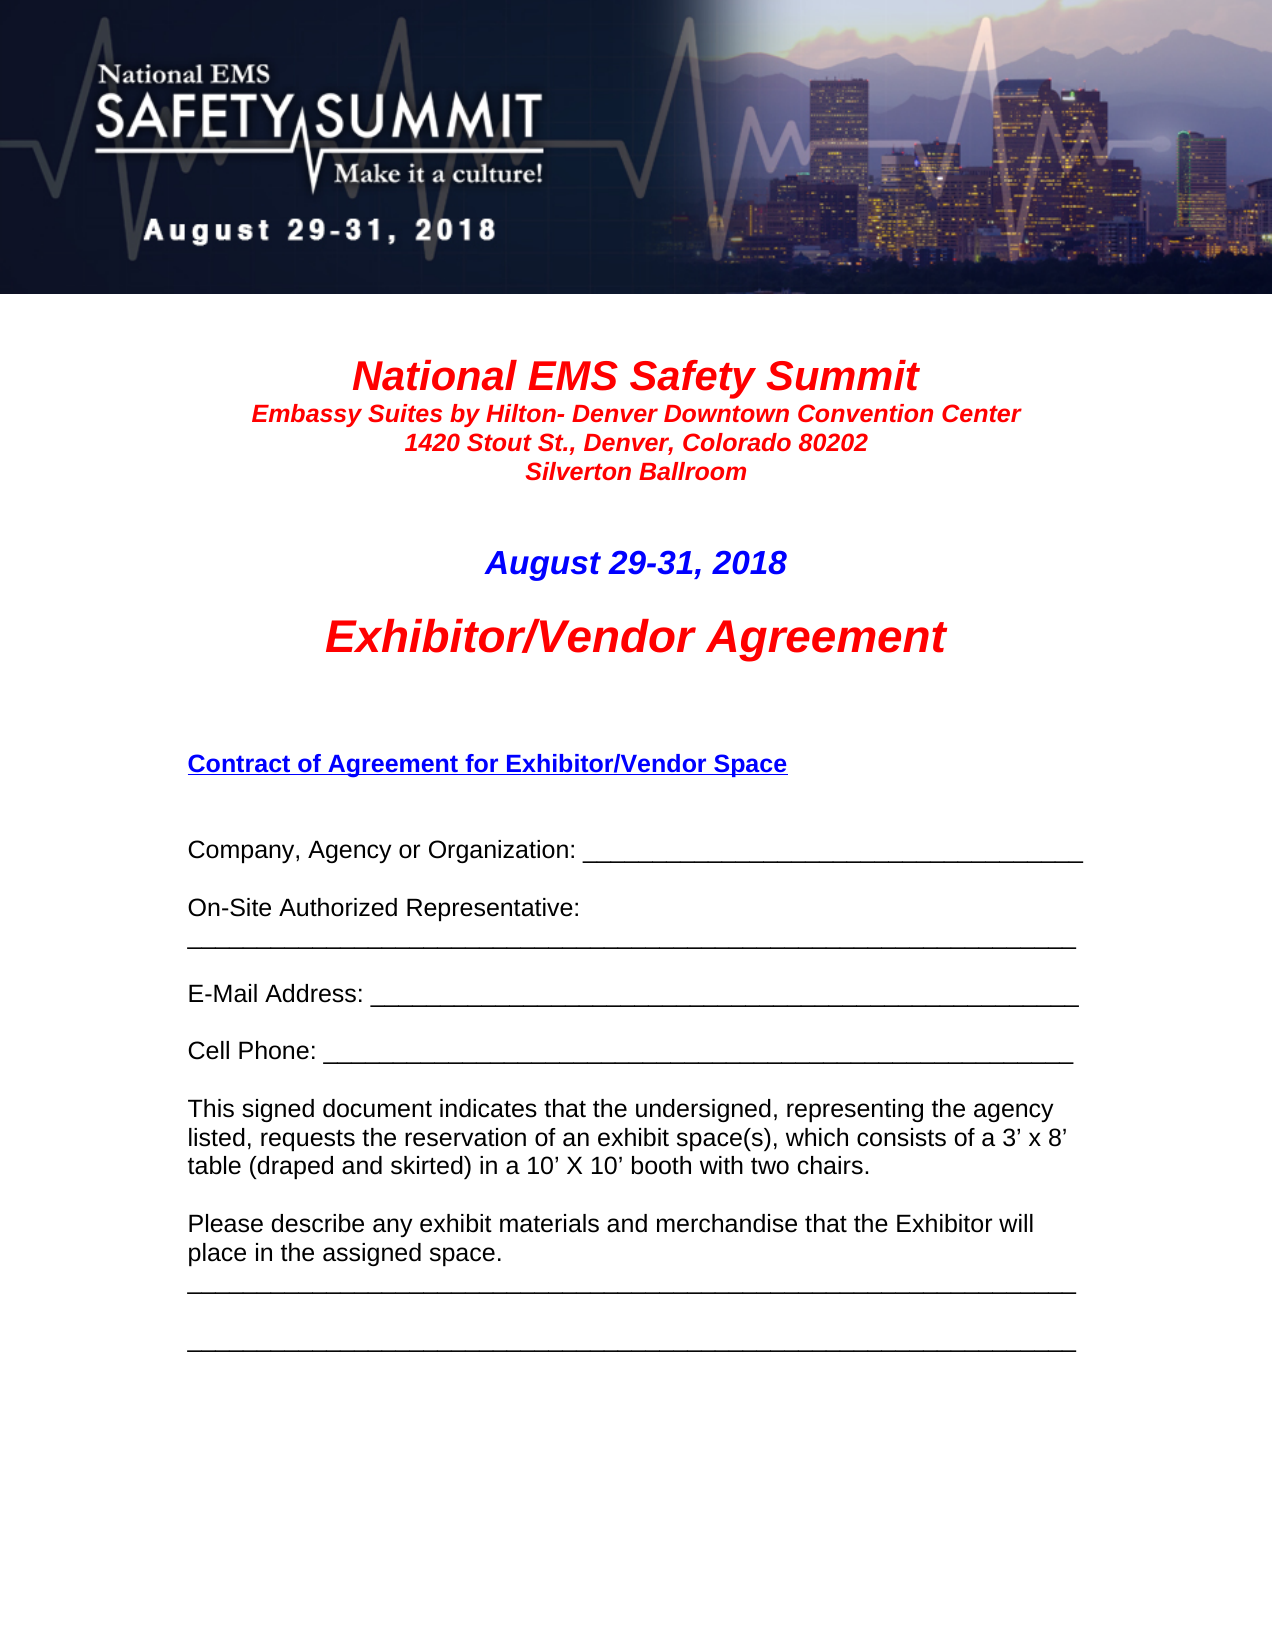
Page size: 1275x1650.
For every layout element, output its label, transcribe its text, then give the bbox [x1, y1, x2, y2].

text Company, Agency or Organization: ____________________________________ [187, 835, 1087, 864]
text This signed document indicates that the undersigned, representing the agency listed, requests the reservation of an exhibit space(s), which consists of a 3’ x 8’ table (draped and skirted) in a 10’ X 10’ booth with two chairs. [187, 1094, 1087, 1180]
text On-Site Authorized Representative: ________________________________________________________________ [187, 893, 1087, 950]
text Silverton Ballroom [187, 456, 1087, 485]
text 1420 Stout St., Denver, Colorado 80202 [187, 428, 1087, 456]
text National EMS Safety Summit [187, 351, 1087, 399]
text August 29-31, 2018 [187, 543, 1087, 581]
text E-Mail Address: ___________________________________________________ [187, 979, 1087, 1008]
text Contract of Agreement for Exhibitor/Vendor Space [187, 749, 1087, 778]
text Exhibitor/Vendor Agreement [187, 610, 1087, 663]
text Please describe any exhibit materials and merchandise that the Exhibitor will place in the assigned space. [187, 1209, 1087, 1266]
text ________________________________________________________________ [187, 1266, 1087, 1295]
text Embassy Suites by Hilton- Denver Downtown Convention Center [187, 399, 1087, 428]
text ________________________________________________________________ [187, 1324, 1087, 1353]
picture [0, 0, 1272, 294]
text Cell Phone: ______________________________________________________ [187, 1036, 1087, 1065]
